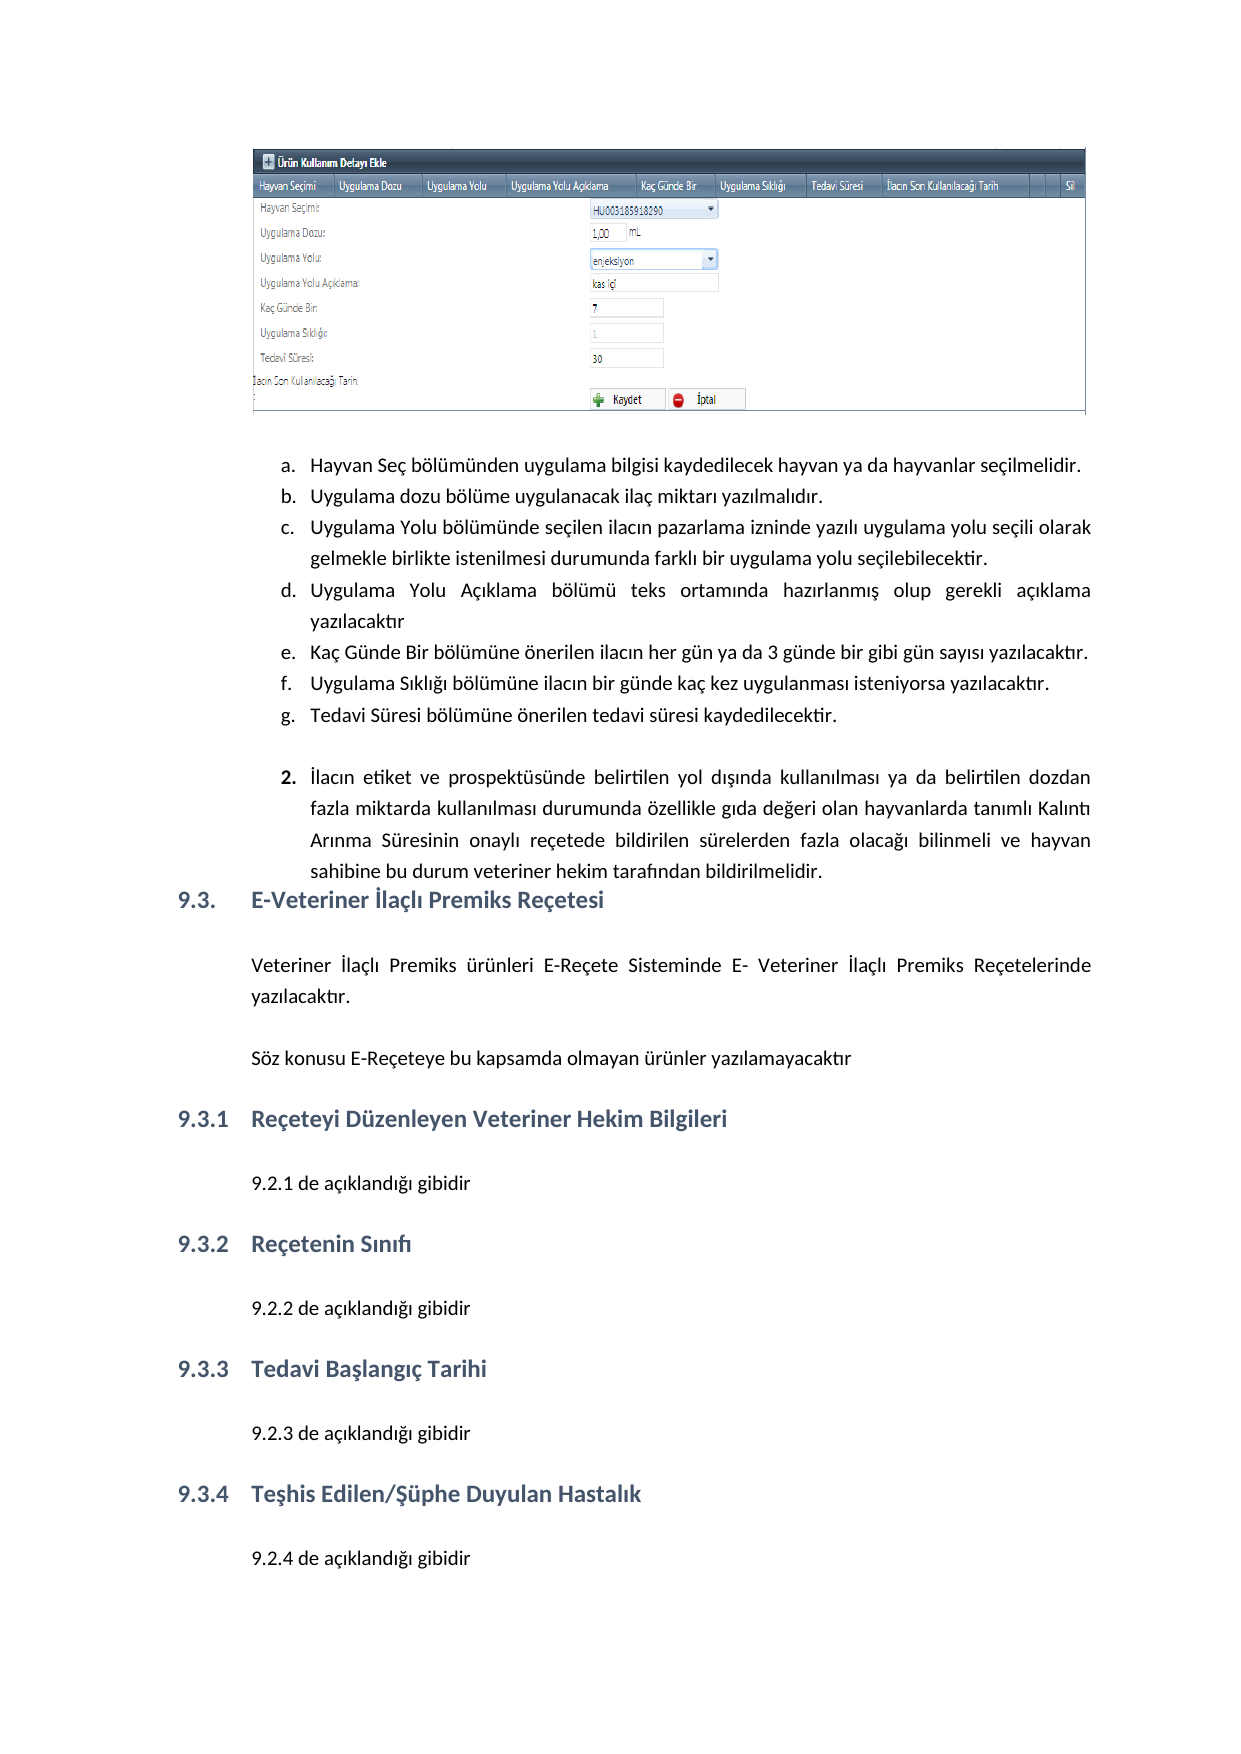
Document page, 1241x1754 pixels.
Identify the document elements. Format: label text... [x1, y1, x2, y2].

list Kaç Günde Bir bölümüne önerilen ilacın her gün ya da 3 günde bir gibi gün sayısı yazılacaktır. [281, 633, 1093, 665]
list 9.2.4 de açıklandığı gibidir [251, 1540, 1093, 1571]
list Tedavi Başlangıç Tarihi [177, 1352, 1093, 1383]
list Veteriner İlaçlı Premiks ürünleri E-Reçete Sisteminde E- Veteriner İlaçlı Premiks Reçetelerinde yazılacaktır. [251, 946, 1093, 1008]
list Reçetenin Sınıfı [177, 1227, 1093, 1258]
list Tedavi Süresi bölümüne önerilen tedavi süresi kaydedilecektir. [281, 696, 1093, 727]
list Söz konusu E-Reçeteye bu kapsamda olmayan ürünler yazılamayacaktır [251, 1040, 1093, 1071]
list 9.2.1 de açıklandığı gibidir [251, 1165, 1093, 1196]
list Hayvan Seç bölümünden uygulama bilgisi kaydedilecek hayvan ya da hayvanlar seçilmelidir. [281, 446, 1093, 477]
list Uygulama Yolu bölümünde seçilen ilacın pazarlama izninde yazılı uygulama yolu seçili olarak gelmekle birlikte istenilmesi durumunda farklı bir uygulama yolu seçilebilecektir. [281, 508, 1093, 571]
list E-Veteriner İlaçlı Premiks Reçetesi [177, 883, 1093, 915]
list Uygulama dozu bölüme uygulanacak ilaç miktarı yazılmalıdır. [281, 477, 1093, 508]
list Uygulama Sıklığı bölümüne ilacın bir günde kaç kez uygulanması isteniyorsa yazılacaktır. [281, 665, 1093, 696]
picture [251, 147, 1087, 415]
list Reçeteyi Düzenleyen Veteriner Hekim Bilgileri [177, 1102, 1093, 1133]
list Uygulama Yolu Açıklama bölümü teks ortamında hazırlanmış olup gerekli açıklama yazılacaktır [281, 571, 1093, 633]
list Teşhis Edilen/Şüphe Duyulan Hastalık [177, 1477, 1093, 1508]
list 9.2.2 de açıklandığı gibidir [251, 1290, 1093, 1321]
list 9.2.3 de açıklandığı gibidir [251, 1415, 1093, 1446]
list İlacın etiket ve prospektüsünde belirtilen yol dışında kullanılması ya da belirtilen dozdan fazla miktarda kullanılması durumunda özellikle gıda değeri olan hayvanlarda tanımlı Kalıntı Arınma Süresinin onaylı reçetede bildirilen sürelerden fazla olacağı bilinmeli ve hayvan sahibine bu durum veteriner hekim tarafından bildirilmelidir. [281, 758, 1093, 883]
